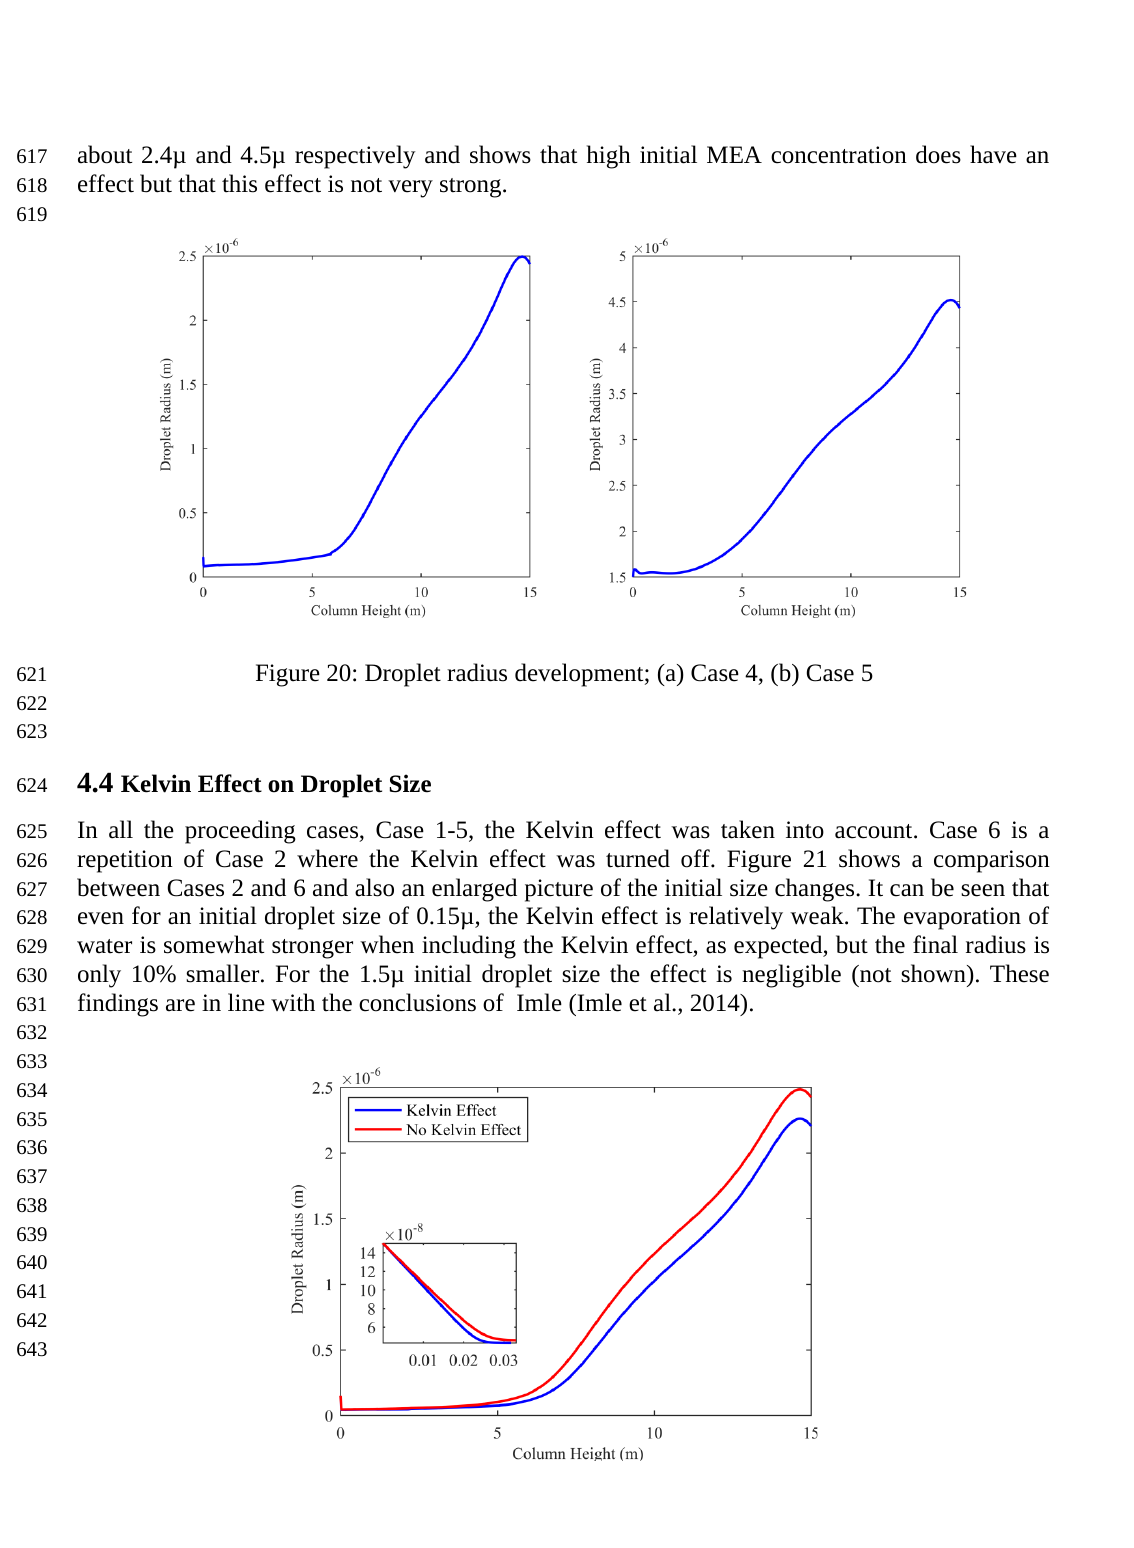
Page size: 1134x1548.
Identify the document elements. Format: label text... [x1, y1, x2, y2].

text Figure 20: Droplet radius development; (a) Case 4, (b) Case 5 [77, 658, 1051, 687]
picture [288, 1065, 817, 1461]
picture [78, 227, 1048, 619]
text In all the proceeding cases, Case 1-5, the Kelvin effect was taken into account. Case 6 is a repetition of Case 2 where the Kelvin effect was turned off. Figure 21 shows a comparison between Cases 2 and 6 and also an enlarged picture of the initial size changes. It can be seen that even for an initial droplet size of 0.15µ, the Kelvin effect is relatively weak. The evaporation of water is somewhat stronger when including the Kelvin effect, as expected, but the final radius is only 10% smaller. For the 1.5µ initial droplet size the effect is negligible (not shown). These findings are in line with the conclusions of Imle (Imle et al., 2014). [77, 815, 1051, 1016]
subtitle Kelvin Effect on Droplet Size [77, 765, 1051, 798]
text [77, 140, 1051, 198]
